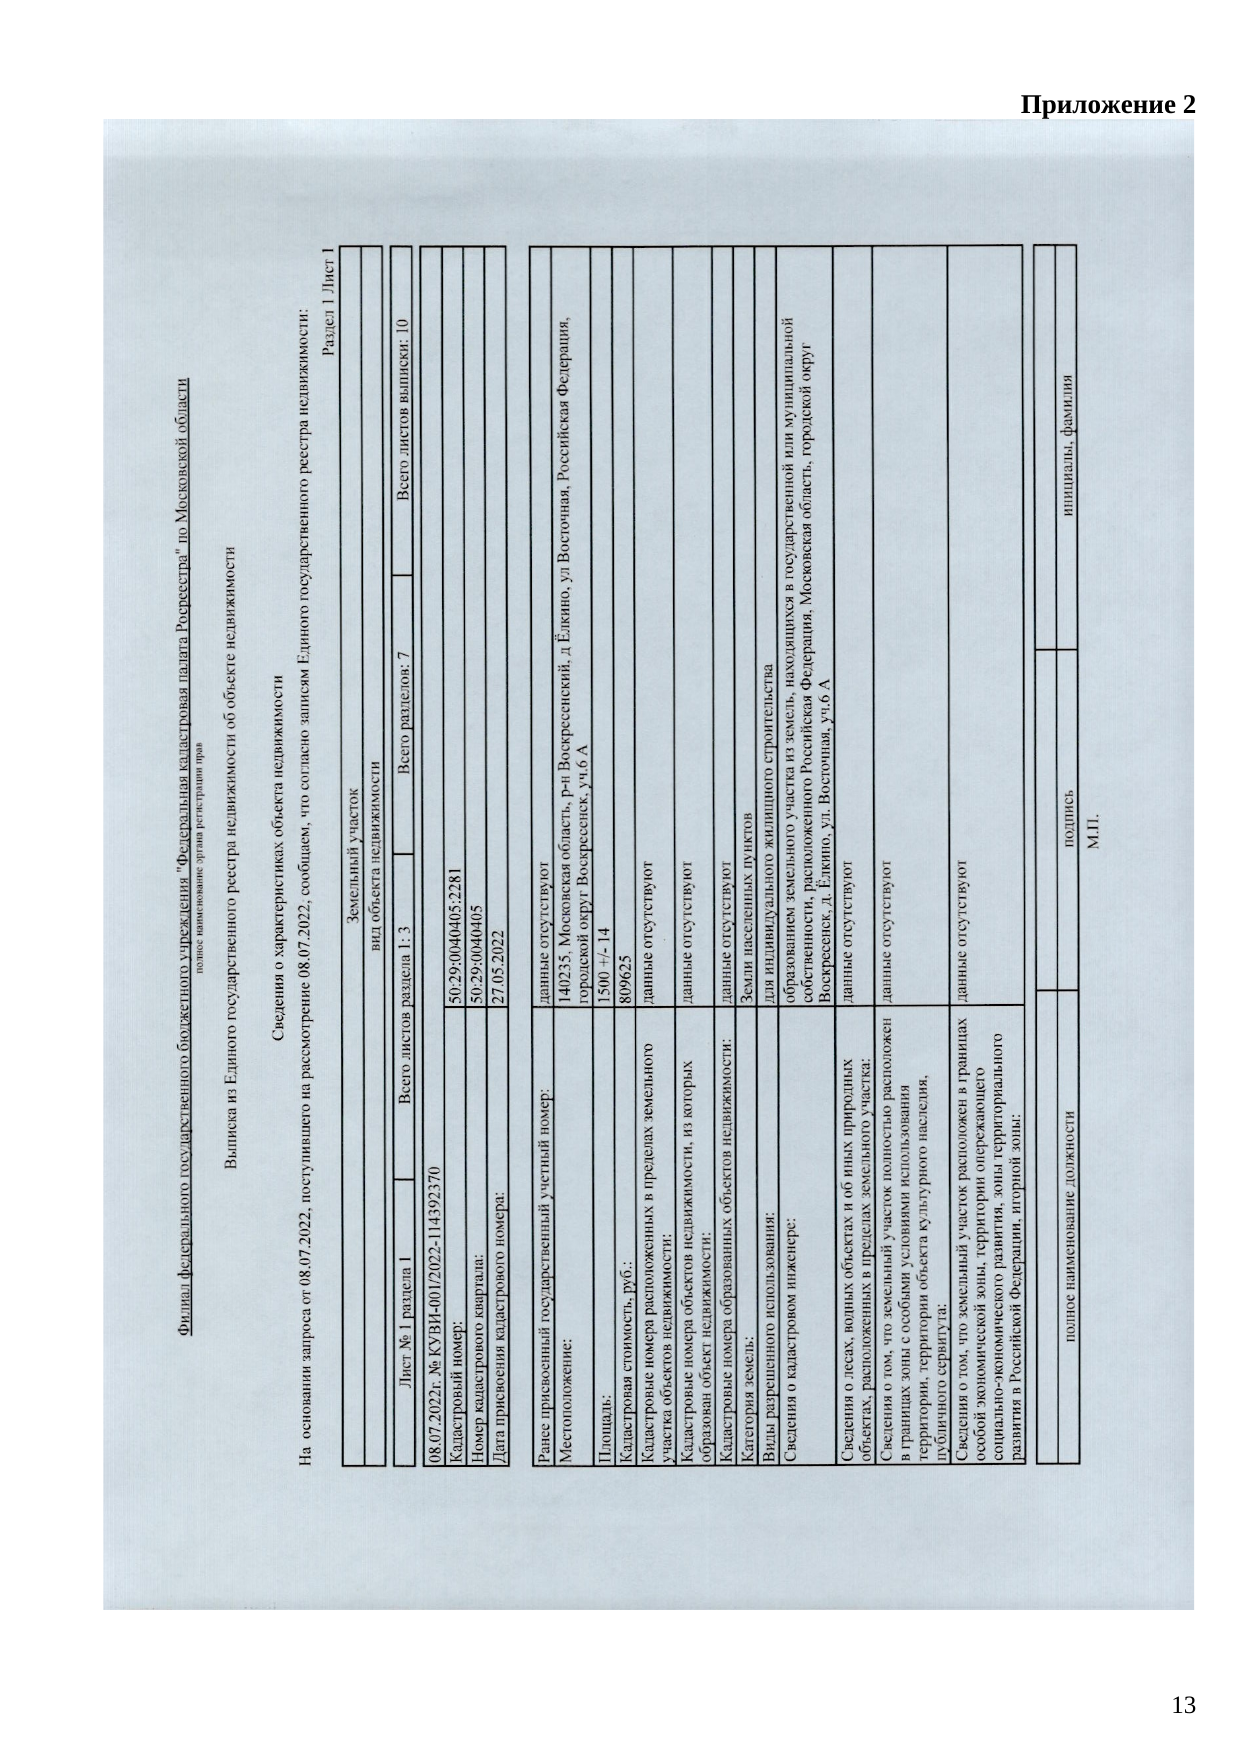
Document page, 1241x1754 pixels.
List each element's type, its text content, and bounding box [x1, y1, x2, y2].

picture [103, 119, 1195, 1610]
subtitle Приложение 2 [43, 89, 1196, 120]
